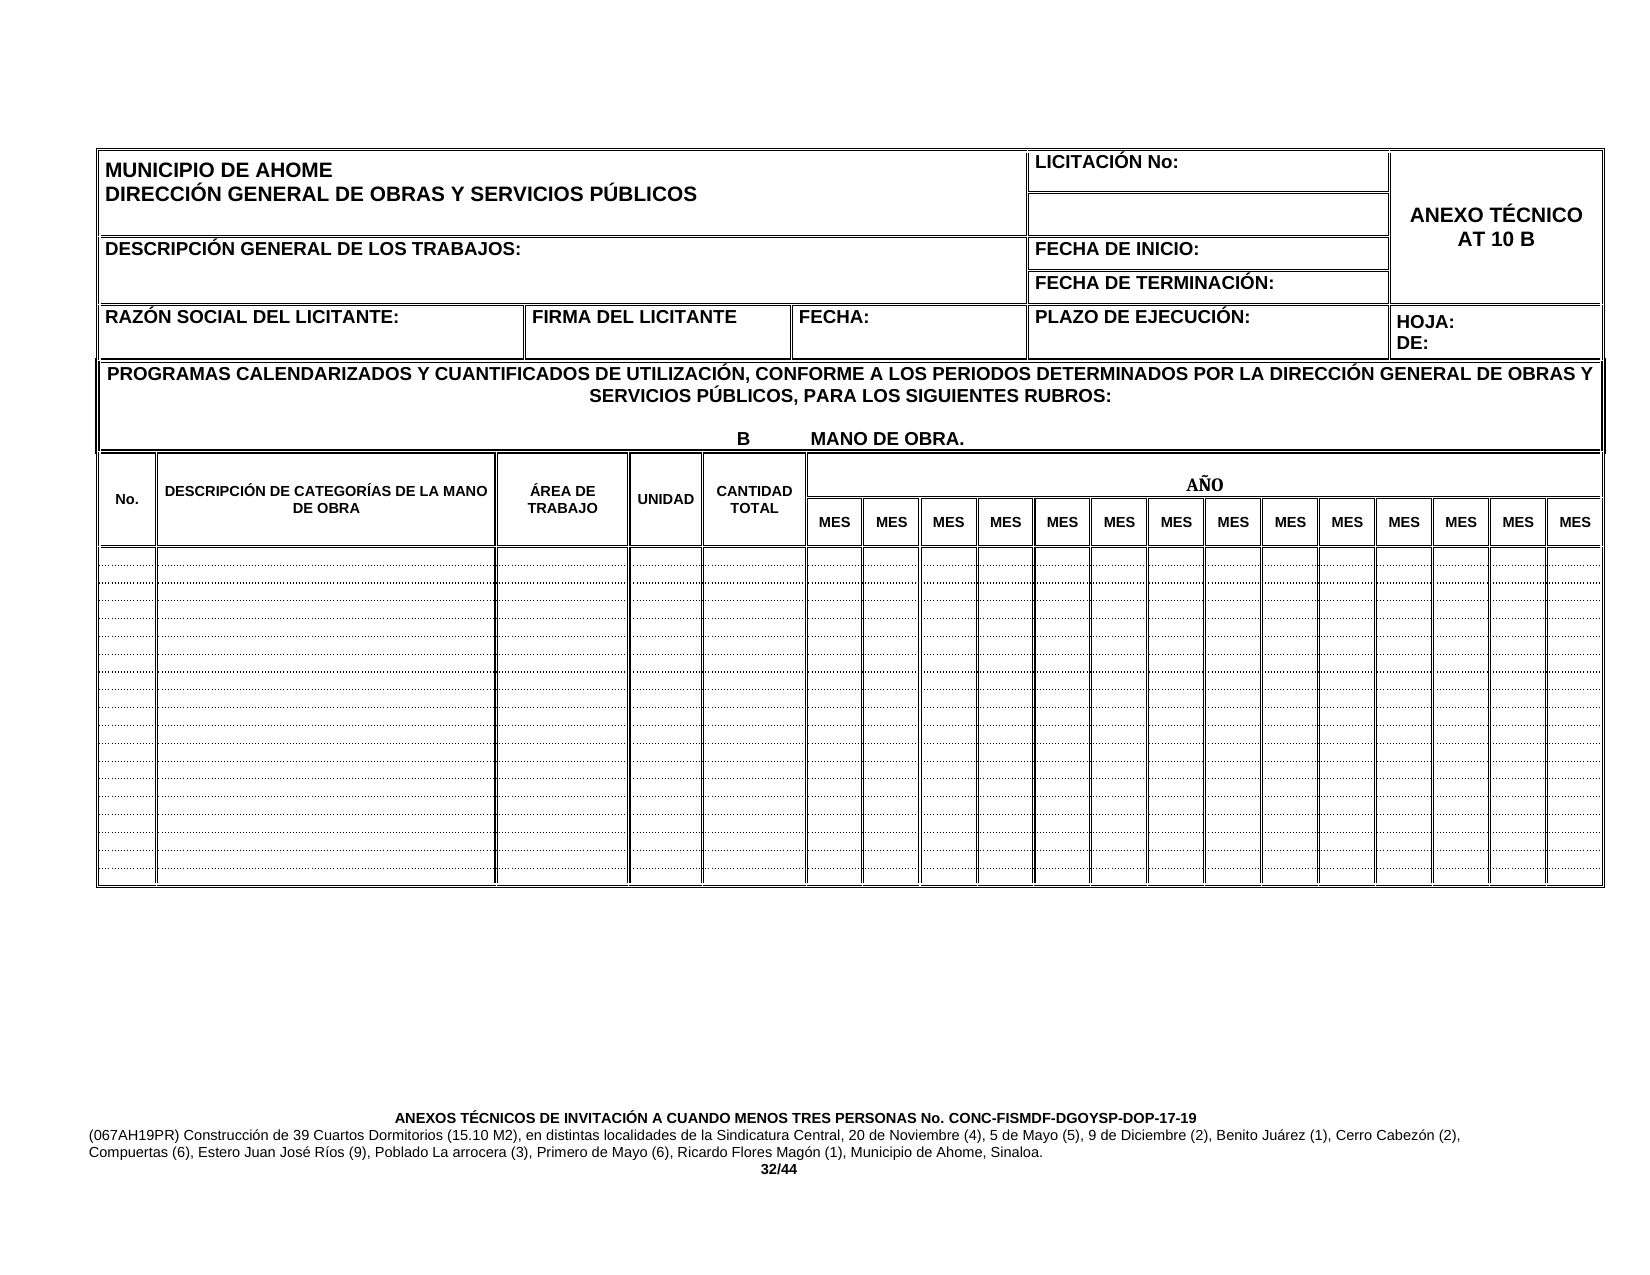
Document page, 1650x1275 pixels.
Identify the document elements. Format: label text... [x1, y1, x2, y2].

table_cell [703, 868, 806, 885]
table_cell [704, 814, 805, 832]
table_cell [1548, 565, 1602, 582]
table_cell [158, 743, 494, 761]
table_cell [1092, 796, 1146, 814]
table_cell [1205, 868, 1262, 885]
table_cell [1434, 689, 1488, 707]
table_cell [158, 778, 494, 796]
table_cell [1206, 796, 1260, 814]
table_cell [1491, 761, 1545, 778]
table_cell [1149, 583, 1203, 600]
table_cell [1149, 814, 1203, 832]
table_cell [1206, 707, 1260, 725]
table_cell [808, 743, 861, 761]
table_cell [1263, 583, 1317, 600]
table_cell [1320, 671, 1374, 689]
table_cell [99, 725, 155, 743]
table_cell [1548, 814, 1602, 832]
table_cell [864, 725, 918, 743]
table_cell [1434, 743, 1488, 761]
table_cell [1433, 868, 1489, 885]
table_cell [922, 654, 976, 671]
table_cell [1377, 636, 1431, 654]
table_cell [1206, 618, 1260, 636]
table_cell [1149, 761, 1203, 778]
table_cell [1206, 583, 1260, 600]
table_cell [922, 618, 976, 636]
table_cell [498, 548, 627, 564]
table_cell [864, 743, 918, 761]
table_cell [1036, 565, 1089, 582]
table_cell [704, 636, 805, 654]
table_cell [99, 636, 155, 654]
table_cell [1491, 689, 1545, 707]
table_cell [704, 689, 805, 707]
table_cell [864, 671, 918, 689]
table_cell [1036, 850, 1089, 867]
table_cell [158, 565, 494, 582]
table_cell [1036, 618, 1089, 636]
table_cell [1320, 725, 1374, 743]
table_cell [1263, 600, 1317, 618]
table_cell [1377, 761, 1431, 778]
table_cell MES [979, 499, 1032, 545]
table_cell [1491, 743, 1545, 761]
table_cell [1036, 796, 1089, 814]
table_cell [1434, 636, 1488, 654]
table_cell [1149, 850, 1203, 867]
table_cell [498, 814, 627, 832]
table_cell [631, 832, 701, 849]
table_cell [704, 850, 805, 867]
table_cell [498, 618, 627, 636]
table_cell [496, 868, 629, 885]
table_cell [864, 565, 918, 582]
table_cell [1263, 743, 1317, 761]
table_cell [631, 814, 701, 832]
table_cell [631, 796, 701, 814]
table_cell MES [1263, 499, 1317, 545]
table_cell [979, 689, 1032, 707]
table_cell [1036, 832, 1089, 849]
table_cell [808, 618, 861, 636]
table_cell [1548, 796, 1602, 814]
table_cell MES [1377, 499, 1431, 545]
table_cell FECHA: [793, 306, 1026, 358]
table_cell [979, 761, 1032, 778]
table_cell [864, 707, 918, 725]
table_cell [1377, 600, 1431, 618]
table_cell [704, 671, 805, 689]
table_cell [1263, 654, 1317, 671]
table_cell [1092, 725, 1146, 743]
table_cell [1491, 832, 1545, 849]
table_cell [1548, 778, 1602, 796]
table_cell [99, 689, 155, 707]
table_cell [704, 832, 805, 849]
table_cell [808, 707, 861, 725]
table_cell [1092, 618, 1146, 636]
table_cell MES [1320, 499, 1374, 545]
table_cell DESCRIPCIÓN DE CATEGORÍAS DE LA MANO DE OBRA [158, 454, 494, 545]
table_cell [631, 707, 701, 725]
table_cell MES [1149, 499, 1203, 545]
table_cell [631, 761, 701, 778]
table_cell [864, 583, 918, 600]
table_cell [99, 654, 155, 671]
table_cell [1036, 583, 1089, 600]
table_cell [1434, 814, 1488, 832]
table_cell [979, 778, 1032, 796]
table_cell [631, 654, 701, 671]
table_cell [1149, 600, 1203, 618]
table_cell [806, 868, 863, 885]
table_cell [1036, 600, 1089, 618]
table_cell [1036, 725, 1089, 743]
table_cell [922, 832, 976, 849]
table_cell [1263, 565, 1317, 582]
table_cell [979, 743, 1032, 761]
table_cell [1320, 796, 1374, 814]
table_cell ÁREA DE TRABAJO [498, 454, 627, 545]
table_cell [99, 832, 155, 849]
table_cell [99, 796, 155, 814]
table_cell PLAZO DE EJECUCIÓN: [1029, 306, 1388, 358]
table_cell DESCRIPCIÓN GENERAL DE LOS TRABAJOS: [98, 235, 1028, 303]
table_cell [158, 707, 494, 725]
table_cell [1377, 814, 1431, 832]
table_cell [99, 583, 155, 600]
table_cell [1149, 636, 1203, 654]
table_cell [158, 850, 494, 867]
table_cell [1092, 636, 1146, 654]
table_cell [1320, 636, 1374, 654]
table_cell [631, 689, 701, 707]
table_cell [99, 618, 155, 636]
table_cell [808, 565, 861, 582]
table_cell [158, 548, 494, 564]
table_header LICITACIÓN No: [1028, 151, 1389, 191]
table_header ANEXO TÉCNICO AT 10 B [1389, 151, 1602, 303]
table_cell [629, 868, 703, 885]
table_cell [1434, 548, 1488, 564]
table_cell [1149, 796, 1203, 814]
table_cell [1036, 689, 1089, 707]
table_cell [1491, 796, 1545, 814]
table_cell [1548, 671, 1602, 689]
table_cell [922, 707, 976, 725]
table_cell [498, 689, 627, 707]
table_cell [864, 618, 918, 636]
table_cell [922, 796, 976, 814]
table_cell FIRMA DEL LICITANTE [526, 306, 790, 358]
table_cell [158, 814, 494, 832]
table_cell [1377, 654, 1431, 671]
table_cell [1263, 548, 1317, 564]
table_cell [1548, 583, 1602, 600]
table_cell [704, 761, 805, 778]
table_cell [864, 636, 918, 654]
table_cell [1320, 761, 1374, 778]
table_cell [1092, 778, 1146, 796]
table_cell [704, 548, 805, 564]
table_cell [808, 636, 861, 654]
table_cell [1149, 778, 1203, 796]
table_cell [808, 671, 861, 689]
table_cell [1434, 725, 1488, 743]
table_cell [1206, 565, 1260, 582]
table_cell [498, 761, 627, 778]
table_cell CANTIDAD TOTAL [704, 454, 805, 545]
table_cell [1206, 778, 1260, 796]
table_cell [1320, 600, 1374, 618]
table_cell [1092, 743, 1146, 761]
table_cell [99, 565, 155, 582]
table_cell [1377, 565, 1431, 582]
table_cell [1263, 778, 1317, 796]
table_cell [1263, 689, 1317, 707]
table_cell MES [1092, 499, 1146, 545]
table_cell [1263, 796, 1317, 814]
table_cell [1149, 707, 1203, 725]
table_cell [1320, 814, 1374, 832]
table_cell [1263, 832, 1317, 849]
table_cell [1548, 654, 1602, 671]
table_cell [808, 654, 861, 671]
table_cell [99, 743, 155, 761]
table_cell No. [98, 449, 156, 545]
table_cell [631, 565, 701, 582]
table_cell [1320, 850, 1374, 867]
table_cell [1377, 548, 1431, 564]
table_cell [498, 600, 627, 618]
table_cell [498, 636, 627, 654]
table_cell [99, 850, 155, 867]
table_cell [864, 814, 918, 832]
table_cell [977, 868, 1034, 885]
table_cell [1149, 689, 1203, 707]
table_cell [979, 850, 1032, 867]
table_cell [1434, 583, 1488, 600]
table_cell [979, 618, 1032, 636]
table_cell [631, 618, 701, 636]
table_cell [1206, 671, 1260, 689]
table_cell [99, 778, 155, 796]
table_cell [979, 832, 1032, 849]
table_cell [1320, 743, 1374, 761]
table_cell [922, 814, 976, 832]
table_cell [1377, 583, 1431, 600]
table_cell [1148, 868, 1205, 885]
table_cell [864, 654, 918, 671]
table_cell [1548, 689, 1602, 707]
table_cell [1206, 743, 1260, 761]
table_cell [979, 707, 1032, 725]
table_cell [99, 814, 155, 832]
table_cell [631, 850, 701, 867]
table_cell [704, 743, 805, 761]
table_cell [1036, 814, 1089, 832]
table_cell [1320, 548, 1374, 564]
table_cell [1548, 850, 1602, 867]
table_cell [1377, 707, 1431, 725]
table_cell [979, 600, 1032, 618]
table_cell [158, 671, 494, 689]
table_cell [808, 600, 861, 618]
table_cell [1319, 868, 1376, 885]
table_cell [631, 548, 701, 564]
table_cell [1092, 850, 1146, 867]
table_cell RAZÓN SOCIAL DEL LICITANTE: [98, 303, 524, 358]
table_cell [1263, 814, 1317, 832]
table_cell [979, 548, 1032, 564]
table_cell FECHA DE TERMINACIÓN: [1029, 272, 1388, 303]
table_cell [704, 725, 805, 743]
table_cell [704, 600, 805, 618]
table_cell [979, 814, 1032, 832]
table_cell [156, 868, 496, 885]
table_cell [1036, 707, 1089, 725]
table_cell [158, 832, 494, 849]
table_cell [158, 618, 494, 636]
table_cell [1036, 778, 1089, 796]
table_cell MES [808, 499, 861, 545]
table_cell [864, 796, 918, 814]
table_cell [158, 761, 494, 778]
table_cell [99, 600, 155, 618]
table_cell [99, 707, 155, 725]
table_cell [1491, 707, 1545, 725]
table_cell [1092, 583, 1146, 600]
table_cell [498, 725, 627, 743]
table_cell [808, 725, 861, 743]
table_cell [158, 654, 494, 671]
table_cell [979, 725, 1032, 743]
table_cell [1206, 689, 1260, 707]
table_cell [1320, 565, 1374, 582]
table_cell [158, 636, 494, 654]
table_cell [979, 583, 1032, 600]
table_cell [1377, 671, 1431, 689]
table_cell [1263, 636, 1317, 654]
table_cell [704, 796, 805, 814]
table_cell [1491, 814, 1545, 832]
table_cell FECHA DE INICIO: [1029, 238, 1388, 269]
table_cell [99, 761, 155, 778]
table_cell [1263, 761, 1317, 778]
table_cell [1377, 743, 1431, 761]
table_cell [1036, 743, 1089, 761]
table_cell [922, 636, 976, 654]
table_cell [1149, 548, 1203, 564]
table_cell PROGRAMAS CALENDARIZADOS Y CUANTIFICADOS DE UTILIZACIÓN, CONFORME A LOS PERIODOS DETERMINADOS POR LA DIRECCIÓN GENERAL DE OBRAS Y SERVICIOS PÚBLICOS, PARA LOS SIGUIENTES RUBROS: B MANO DE OBRA. [98, 358, 1603, 449]
table_cell [1149, 618, 1203, 636]
table_cell [1547, 868, 1602, 885]
table_cell [1036, 654, 1089, 671]
table_cell [1434, 707, 1488, 725]
table_cell [922, 671, 976, 689]
table_cell [631, 778, 701, 796]
table_cell [1320, 618, 1374, 636]
table_cell [922, 689, 976, 707]
table_cell [1548, 636, 1602, 654]
table_cell [1206, 761, 1260, 778]
table_header MUNICIPIO DE AHOME DIRECCIÓN GENERAL DE OBRAS Y SERVICIOS PÚBLICOS [99, 149, 1028, 235]
table_cell [1206, 850, 1260, 867]
table_cell [1206, 832, 1260, 849]
table_cell [1434, 618, 1488, 636]
table_cell [1263, 618, 1317, 636]
table_cell [1149, 671, 1203, 689]
table_cell [1491, 850, 1545, 867]
table_cell [1548, 832, 1602, 849]
table_cell [1029, 194, 1388, 235]
table_cell [704, 778, 805, 796]
table_cell [1377, 618, 1431, 636]
table_cell [158, 600, 494, 618]
table_cell HOJA: DE: [1389, 303, 1603, 358]
table_cell [1491, 778, 1545, 796]
table_cell [863, 868, 920, 885]
table_cell [1036, 671, 1089, 689]
table_cell [922, 761, 976, 778]
table_cell UNIDAD [631, 454, 701, 545]
table_cell [631, 743, 701, 761]
table_cell [979, 796, 1032, 814]
table_cell [1491, 565, 1545, 582]
table_cell [808, 583, 861, 600]
table_cell [1036, 761, 1089, 778]
table_cell [99, 671, 155, 689]
table_cell MES [1547, 496, 1603, 545]
table_cell MES [922, 499, 976, 545]
table_cell MES [1491, 499, 1545, 545]
table_cell [1263, 725, 1317, 743]
table_cell [158, 725, 494, 743]
table_cell [1092, 671, 1146, 689]
table_cell [498, 743, 627, 761]
table_cell [1320, 707, 1374, 725]
table_cell [704, 707, 805, 725]
table_cell [808, 832, 861, 849]
table_cell [864, 832, 918, 849]
table_cell [922, 743, 976, 761]
table_cell [498, 796, 627, 814]
table_cell [1320, 583, 1374, 600]
table_cell [704, 583, 805, 600]
table_cell [922, 850, 976, 867]
table_cell [631, 583, 701, 600]
table_cell [498, 671, 627, 689]
table_cell [1149, 832, 1203, 849]
table_cell [979, 671, 1032, 689]
table_cell [99, 868, 156, 885]
table_cell [920, 868, 977, 885]
table_cell [1149, 725, 1203, 743]
table_cell [864, 600, 918, 618]
table_cell [1548, 725, 1602, 743]
table_cell [808, 850, 861, 867]
table_cell [1206, 636, 1260, 654]
table_cell [1320, 689, 1374, 707]
table_cell [1377, 850, 1431, 867]
table_cell [864, 778, 918, 796]
table_cell [922, 583, 976, 600]
table_cell AÑO [806, 449, 1603, 496]
table_cell [864, 548, 918, 564]
table_cell [1377, 778, 1431, 796]
table_cell [1092, 814, 1146, 832]
table_cell [1092, 689, 1146, 707]
table_cell [1206, 600, 1260, 618]
table_cell [1434, 796, 1488, 814]
table_cell [1092, 832, 1146, 849]
table_cell [498, 654, 627, 671]
table_cell [1092, 761, 1146, 778]
table_cell [1320, 832, 1374, 849]
table_cell [1262, 868, 1319, 885]
table_cell [1206, 814, 1260, 832]
table_cell [1434, 654, 1488, 671]
table_cell [1149, 743, 1203, 761]
table_cell [979, 636, 1032, 654]
table_cell [498, 565, 627, 582]
table_cell [1092, 707, 1146, 725]
table_cell [704, 565, 805, 582]
table_cell [1377, 725, 1431, 743]
table_cell [99, 545, 155, 564]
table_cell [1206, 548, 1260, 564]
table_cell [808, 796, 861, 814]
table_cell [1491, 600, 1545, 618]
table_cell [808, 814, 861, 832]
table_cell [1434, 565, 1488, 582]
table_cell [922, 600, 976, 618]
table_cell [1434, 761, 1488, 778]
table_cell [631, 725, 701, 743]
table_cell [1149, 565, 1203, 582]
table_cell [631, 600, 701, 618]
table_cell [808, 689, 861, 707]
table_cell MES [864, 499, 918, 545]
table_cell [1434, 832, 1488, 849]
table_cell [864, 761, 918, 778]
table_cell [1263, 707, 1317, 725]
table_cell [1434, 778, 1488, 796]
table_cell [1092, 548, 1146, 564]
table_cell [808, 761, 861, 778]
table_cell [1091, 868, 1148, 885]
table_cell [922, 778, 976, 796]
table_cell [158, 583, 494, 600]
table_cell MES [1036, 499, 1089, 545]
table_cell [1491, 654, 1545, 671]
table_cell [1491, 636, 1545, 654]
table_cell [1206, 725, 1260, 743]
table_cell [158, 796, 494, 814]
table_cell [1548, 761, 1602, 778]
table_cell [1548, 545, 1602, 564]
table_cell [922, 548, 976, 564]
table_cell [1491, 725, 1545, 743]
table_cell [158, 689, 494, 707]
table_cell [1434, 600, 1488, 618]
table_cell [1149, 654, 1203, 671]
table_cell [631, 671, 701, 689]
table_cell [498, 707, 627, 725]
table_cell [1034, 868, 1091, 885]
table_cell [864, 689, 918, 707]
table_cell [1491, 618, 1545, 636]
table_cell [1206, 654, 1260, 671]
table_cell MES [1434, 499, 1488, 545]
table_cell [979, 654, 1032, 671]
table_cell [1092, 565, 1146, 582]
table_cell [1320, 654, 1374, 671]
table_cell [1263, 850, 1317, 867]
table_cell [1490, 868, 1547, 885]
table_cell [498, 583, 627, 600]
table_cell [979, 565, 1032, 582]
table_cell [1548, 707, 1602, 725]
table_cell [1491, 583, 1545, 600]
table_cell [498, 850, 627, 867]
table_cell [631, 636, 701, 654]
table_cell [704, 654, 805, 671]
table_cell [1036, 636, 1089, 654]
table_cell [1491, 671, 1545, 689]
table_cell [1548, 618, 1602, 636]
table_cell [498, 832, 627, 849]
table_cell [1376, 868, 1432, 885]
table_cell [864, 850, 918, 867]
table_cell [1263, 671, 1317, 689]
table_cell [498, 778, 627, 796]
table_cell [808, 548, 861, 564]
table_cell [1036, 548, 1089, 564]
table_cell MES [1206, 499, 1260, 545]
table_cell [1434, 671, 1488, 689]
table_cell [1377, 832, 1431, 849]
table_cell [1092, 600, 1146, 618]
table_cell [1377, 796, 1431, 814]
table_cell [1491, 548, 1545, 564]
table_cell [922, 725, 976, 743]
table_cell [1092, 654, 1146, 671]
table_cell [1434, 850, 1488, 867]
table_cell [1377, 689, 1431, 707]
table_cell [922, 565, 976, 582]
table_cell [1320, 778, 1374, 796]
table_cell [808, 778, 861, 796]
table_cell [1548, 600, 1602, 618]
table_cell [1548, 743, 1602, 761]
table_cell [704, 618, 805, 636]
